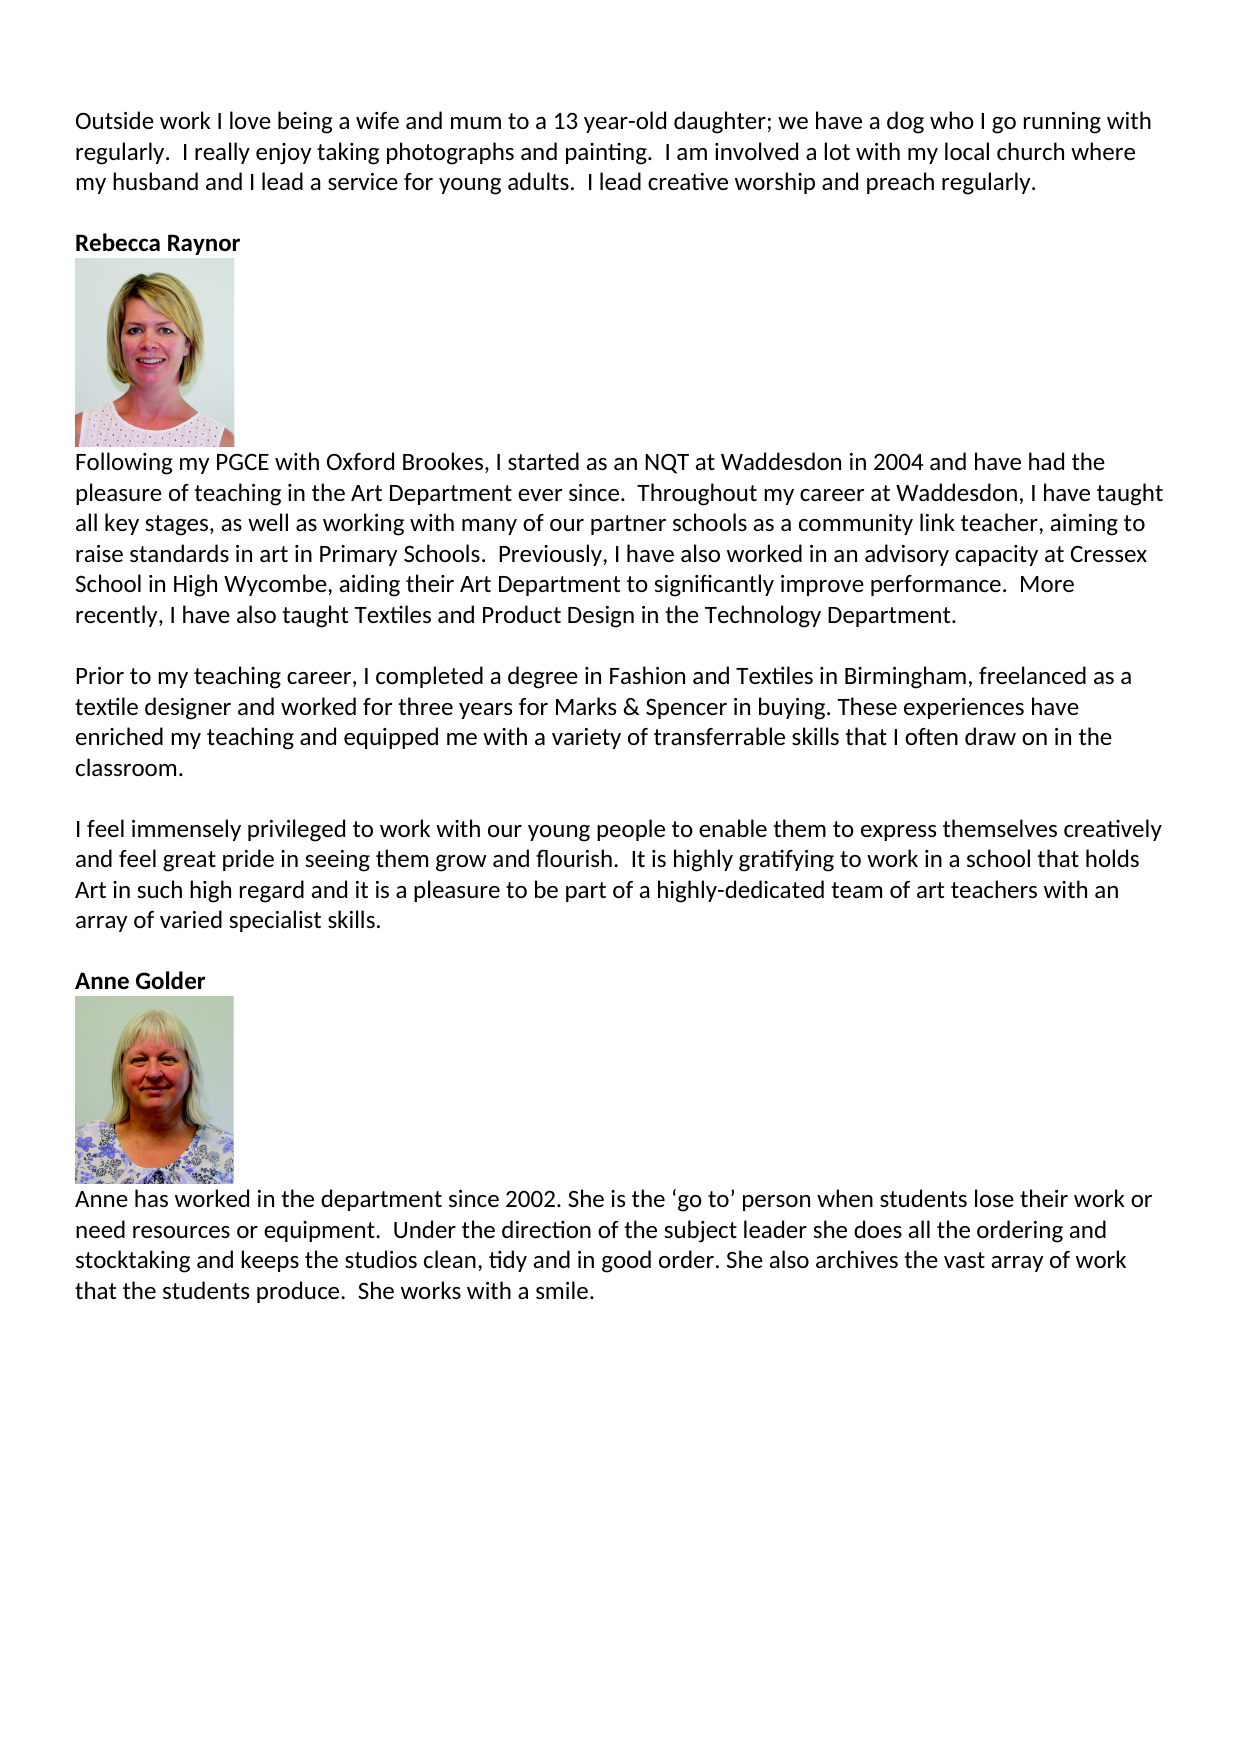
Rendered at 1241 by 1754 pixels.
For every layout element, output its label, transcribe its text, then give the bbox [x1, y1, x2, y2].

text Anne has worked in the department since 2002. She is the ‘go to’ person when students lose their work or need resources or equipment. Under the direction of the subject leader she does all the ordering and stocktaking and keeps the studios clean, tidy and in good order. She also archives the vast array of work that the students produce. She works with a smile. [75, 1183, 1165, 1305]
text Prior to my teaching career, I completed a degree in Fashion and Textiles in Birmingham, freelanced as a textile designer and worked for three years for Marks & Spencer in buying. These experiences have enriched my teaching and equipped me with a variety of transferrable skills that I often draw on in the classroom. [75, 660, 1165, 782]
text Anne Golder [75, 965, 1165, 996]
text Following my PGCE with Oxford Brookes, I started as an NQT at Waddesdon in 2004 and have had the pleasure of teaching in the Art Department ever since. Throughout my career at Waddesdon, I have taught all key stages, as well as working with many of our partner schools as a community link teacher, aiming to raise standards in art in Primary Schools. Previously, I have also worked in an advisory capacity at Cressex School in High Wycombe, aiding their Art Department to significantly improve performance. More recently, I have also taught Textiles and Product Design in the Technology Department. [75, 447, 1165, 630]
text I feel immensely privileged to work with our young people to enable them to express themselves creatively and feel great pride in seeing them grow and flourish. It is highly gratifying to work in a school that holds Art in such high regard and it is a pleasure to be part of a highly-dedicated team of art teachers with an array of varied specialist skills. [75, 813, 1165, 935]
picture [75, 996, 234, 1184]
picture [75, 258, 235, 447]
text Rebecca Raynor [75, 228, 1165, 258]
text Outside work I love being a wife and mum to a 13 year-old daughter; we have a dog who I go running with regularly. I really enjoy taking photographs and painting. I am involved a lot with my local church where my husband and I lead a service for young adults. I lead creative worship and preach regularly. [75, 106, 1165, 197]
